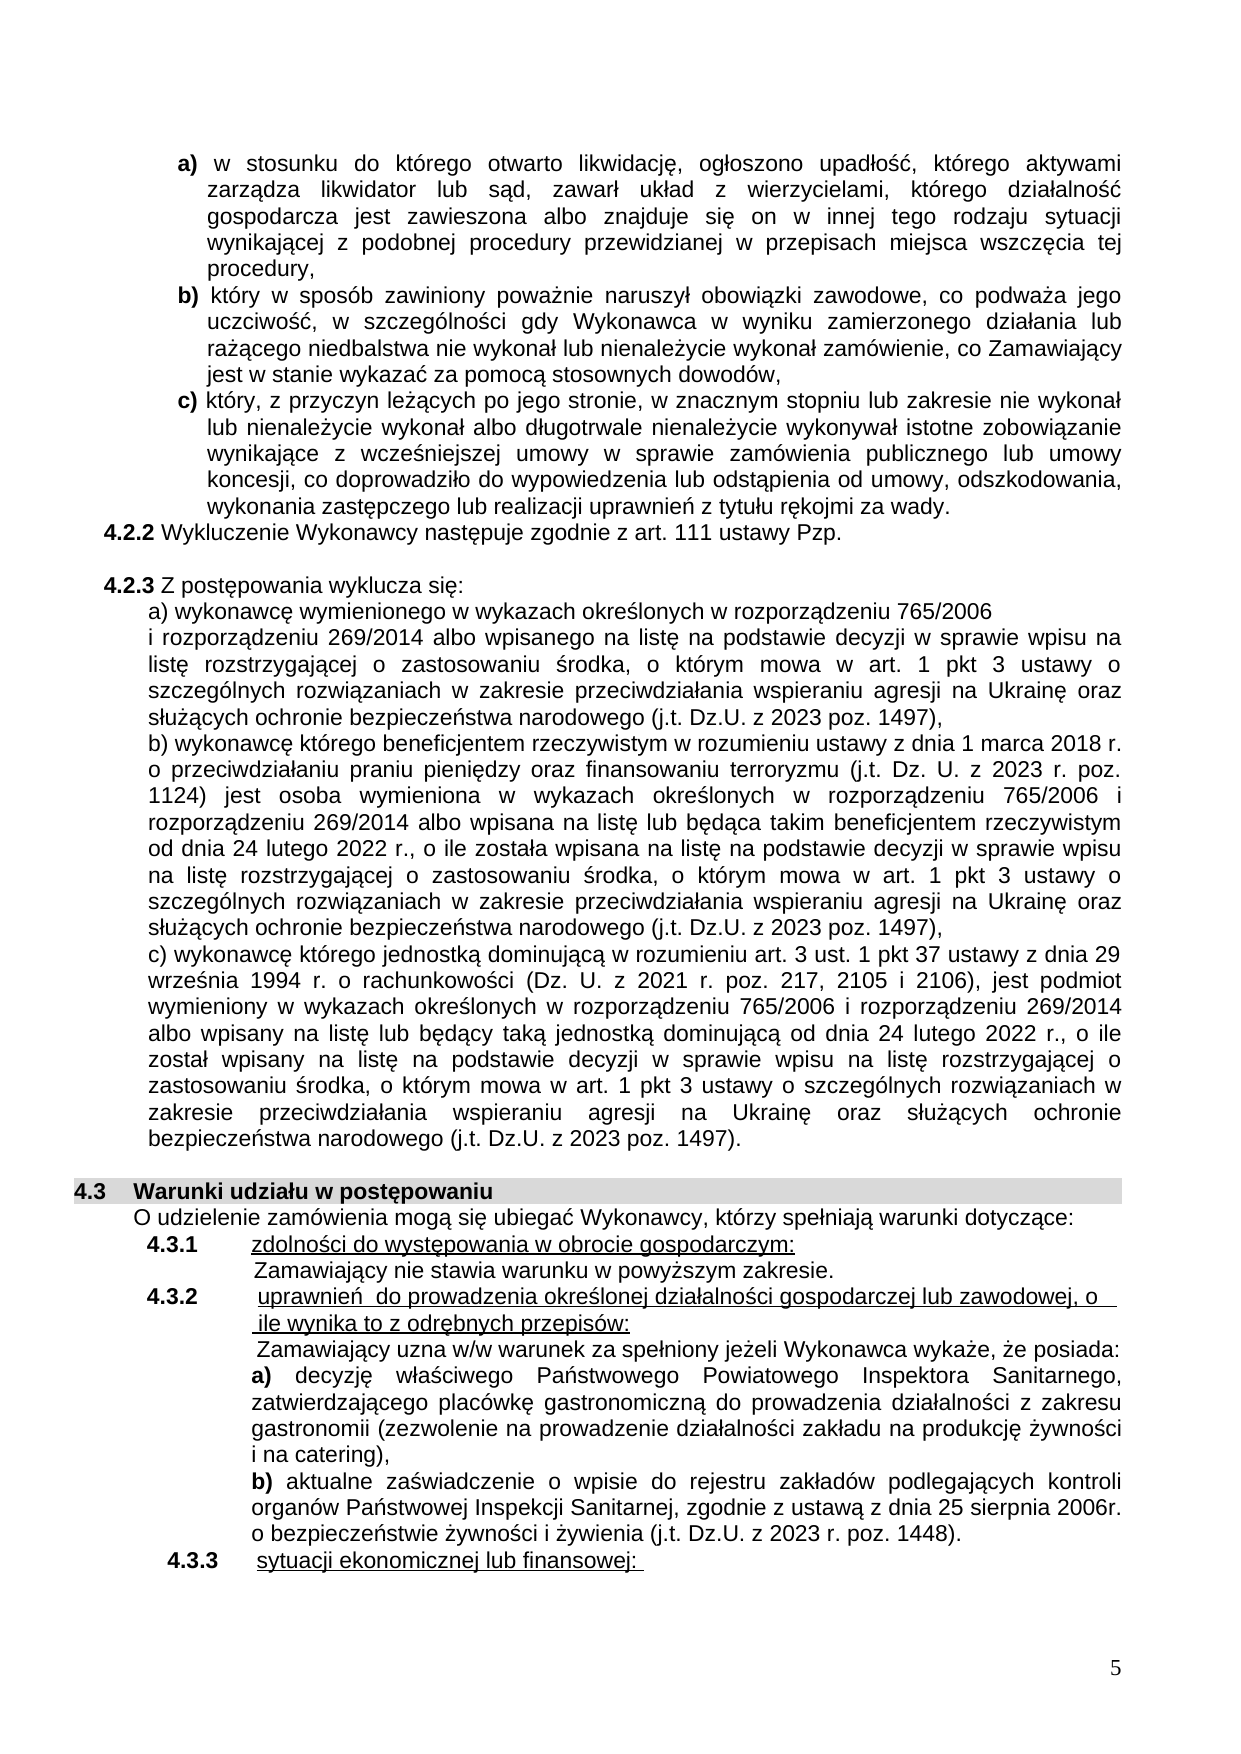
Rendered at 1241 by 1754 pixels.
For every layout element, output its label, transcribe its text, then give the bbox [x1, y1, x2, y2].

text Zamawiający nie stawia warunku w powyższym zakresie. [103, 1257, 1122, 1283]
text c) który, z przyczyn leżących po jego stronie, w znacznym stopniu lub zakresie nie wykonał lub nienależycie wykonał albo długotrwale nienależycie wykonywał istotne zobowiązanie wynikające z wcześniejszej umowy w sprawie zamówienia publicznego lub umowy koncesji, co doprowadziło do wypowiedzenia lub odstąpienia od umowy, odszkodowania, wykonania zastępczego lub realizacji uprawnień z tytułu rękojmi za wady. [177, 387, 1122, 519]
text a) w stosunku do którego otwarto likwidację, ogłoszono upadłość, którego aktywami zarządza likwidator lub sąd, zawarł układ z wierzycielami, którego działalność gospodarcza jest zawieszona albo znajduje się on w innej tego rodzaju sytuacji wynikającej z podobnej procedury przewidzianej w przepisach miejsca wszczęcia tej procedury, [177, 150, 1122, 282]
text a) wykonawcę wymienionego w wykazach określonych w rozporządzeniu 765/2006 [148, 598, 1122, 624]
text Zamawiający uzna w/w warunek za spełniony jeżeli Wykonawca wykaże, że posiada: [103, 1336, 1122, 1362]
list zdolności do występowania w obrocie gospodarczym: [103, 1231, 1122, 1257]
text 4.2.2 Wykluczenie Wykonawcy następuje zgodnie z art. 111 ustawy Pzp. [103, 519, 1122, 545]
text O udzielenie zamówienia mogą się ubiegać Wykonawcy, którzy spełniają warunki dotyczące: [133, 1204, 1122, 1231]
text c) wykonawcę którego jednostką dominującą w rozumieniu art. 3 ust. 1 pkt 37 ustawy z dnia 29 września 1994 r. o rachunkowości (Dz. U. z 2021 r. poz. 217, 2105 i 2106), jest podmiot wymieniony w wykazach określonych w rozporządzeniu 765/2006 i rozporządzeniu 269/2014 albo wpisany na listę lub będący taką jednostką dominującą od dnia 24 lutego 2022 r., o ile został wpisany na listę na podstawie decyzji w sprawie wpisu na listę rozstrzygającej o zastosowaniu środka, o którym mowa w art. 1 pkt 3 ustawy o szczególnych rozwiązaniach w zakresie przeciwdziałania wspieraniu agresji na Ukrainę oraz służących ochronie bezpieczeństwa narodowego (j.t. Dz.U. z 2023 poz. 1497). [148, 941, 1122, 1151]
text i rozporządzeniu 269/2014 albo wpisanego na listę na podstawie decyzji w sprawie wpisu na listę rozstrzygającej o zastosowaniu środka, o którym mowa w art. 1 pkt 3 ustawy o szczególnych rozwiązaniach w zakresie przeciwdziałania wspieraniu agresji na Ukrainę oraz służących ochronie bezpieczeństwa narodowego (j.t. Dz.U. z 2023 poz. 1497), [148, 624, 1122, 730]
text a) decyzję właściwego Państwowego Powiatowego Inspektora Sanitarnego, zatwierdzającego placówkę gastronomiczną do prowadzenia działalności z zakresu gastronomii (zezwolenie na prowadzenie działalności zakładu na produkcję żywności i na catering), [251, 1362, 1122, 1468]
text b) aktualne zaświadczenie o wpisie do rejestru zakładów podlegających kontroli organów Państwowej Inspekcji Sanitarnej, zgodnie z ustawą z dnia 25 sierpnia 2006r. o bezpieczeństwie żywności i żywienia (j.t. Dz.U. z 2023 r. poz. 1448). [251, 1468, 1122, 1547]
text b) wykonawcę którego beneficjentem rzeczywistym w rozumieniu ustawy z dnia 1 marca 2018 r. o przeciwdziałaniu praniu pieniędzy oraz finansowaniu terroryzmu (j.t. Dz. U. z 2023 r. poz. 1124) jest osoba wymieniona w wykazach określonych w rozporządzeniu 765/2006 i rozporządzeniu 269/2014 albo wpisana na listę lub będąca takim beneficjentem rzeczywistym od dnia 24 lutego 2022 r., o ile została wpisana na listę na podstawie decyzji w sprawie wpisu na listę rozstrzygającej o zastosowaniu środka, o którym mowa w art. 1 pkt 3 ustawy o szczególnych rozwiązaniach w zakresie przeciwdziałania wspieraniu agresji na Ukrainę oraz służących ochronie bezpieczeństwa narodowego (j.t. Dz.U. z 2023 poz. 1497), [148, 730, 1122, 941]
list uprawnień do prowadzenia określonej działalności gospodarczej lub zawodowej, o [103, 1283, 1122, 1309]
text 4.2.3 Z postępowania wyklucza się: [103, 572, 1122, 598]
text 4.3.3 sytuacji ekonomicznej lub finansowej: [103, 1547, 1122, 1573]
text ile wynika to z odrębnych przepisów: [162, 1309, 1122, 1336]
text b) który w sposób zawiniony poważnie naruszył obowiązki zawodowe, co podważa jego uczciwość, w szczególności gdy Wykonawca w wyniku zamierzonego działania lub rażącego niedbalstwa nie wykonał lub nienależycie wykonał zamówienie, co Zamawiający jest w stanie wykazać za pomocą stosownych dowodów, [177, 282, 1122, 387]
list Warunki udziału w postępowaniu [74, 1178, 1122, 1204]
